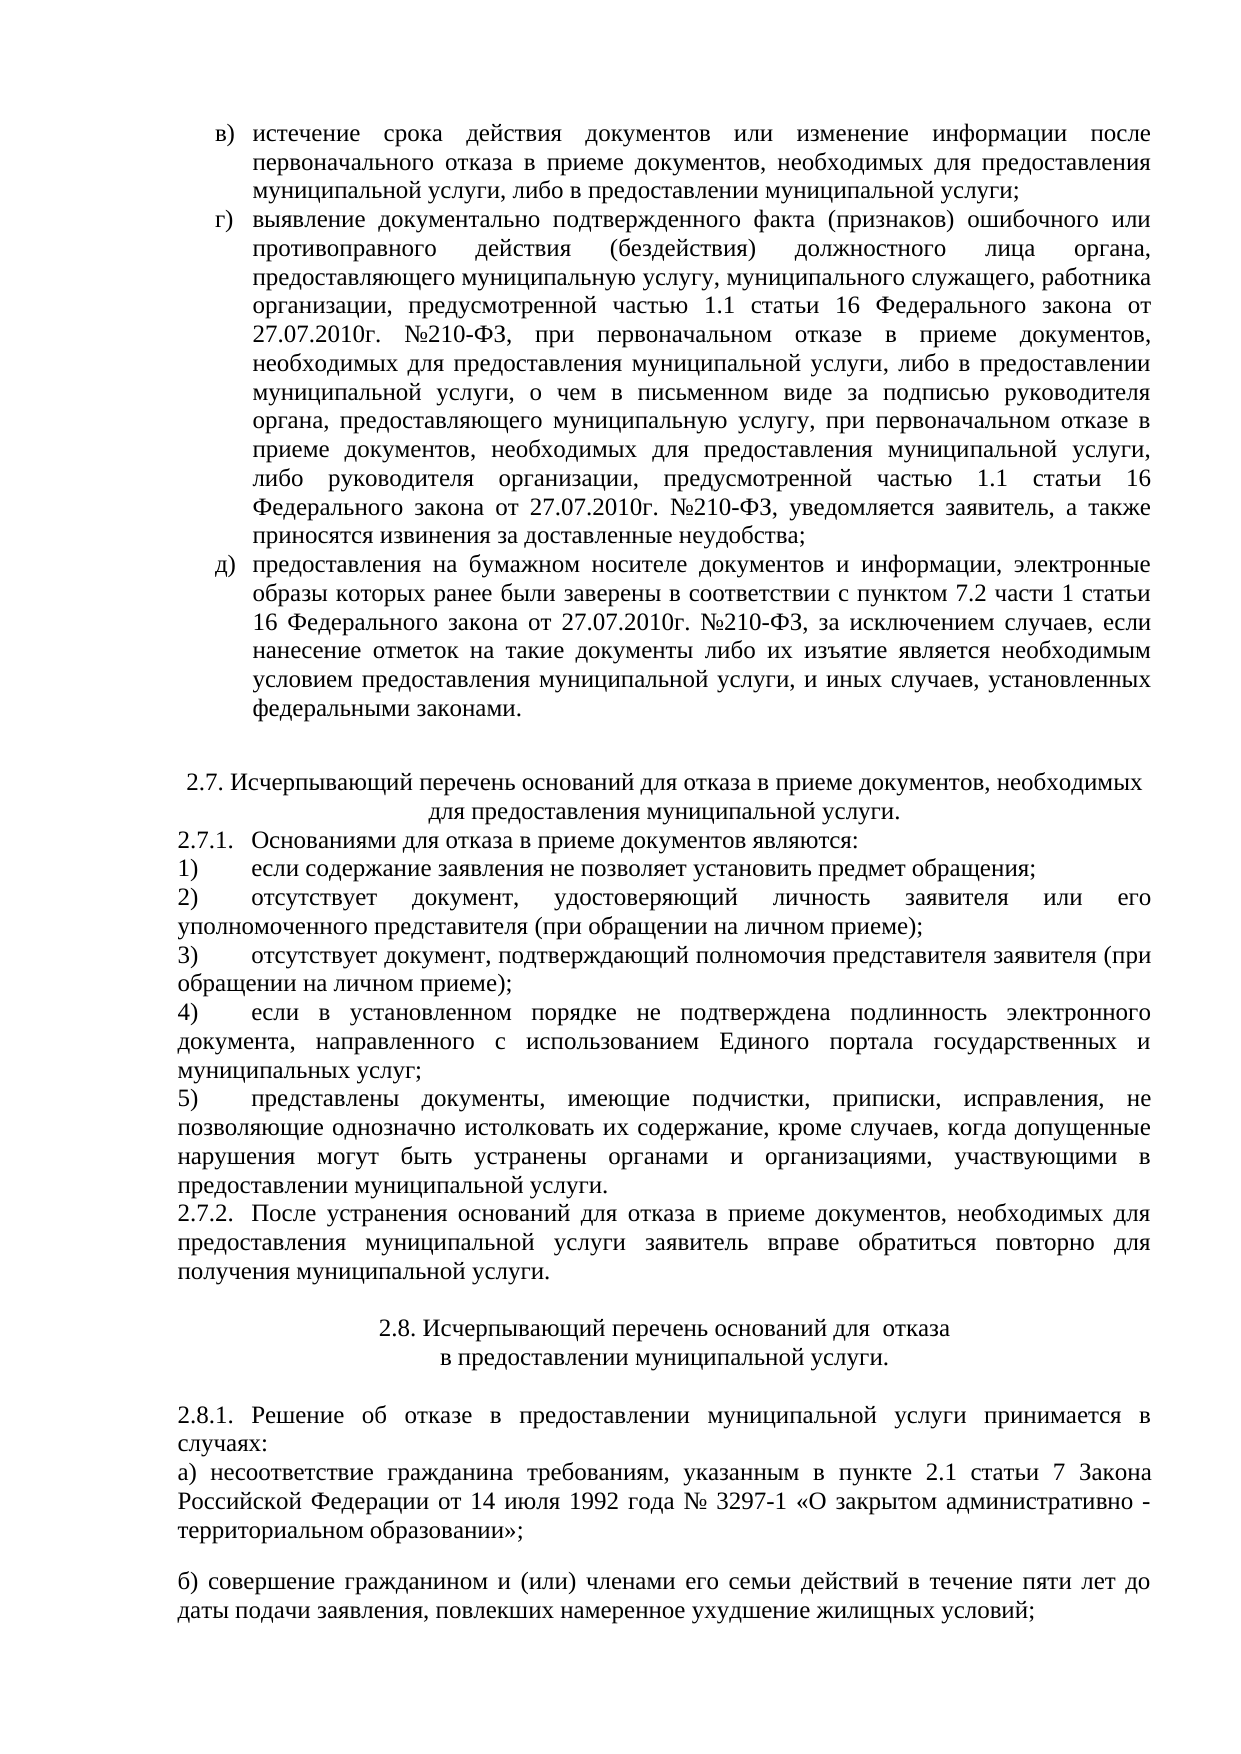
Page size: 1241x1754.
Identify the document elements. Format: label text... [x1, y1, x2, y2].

list отсутствует документ, удостоверяющий личность заявителя или его уполномоченного представителя (при обращении на личном приеме); [177, 882, 1152, 940]
list предоставления на бумажном носителе документов и информации, электронные образы которых ранее были заверены в соответствии с пунктом 7.2 части 1 статьи 16 Федерального закона от 27.07.2010г. №210-ФЗ, за исключением случаев, если нанесение отметок на такие документы либо их изъятие является необходимым условием предоставления муниципальной услуги, и иных случаев, установленных федеральными законами. [215, 549, 1152, 722]
list отсутствует документ, подтверждающий полномочия представителя заявителя (при обращении на личном приеме); [177, 940, 1152, 997]
list Решение об отказе в предоставлении муниципальной услуги принимается в случаях: [177, 1400, 1152, 1457]
list Основаниями для отказа в приеме документов являются: [177, 825, 1152, 853]
list если в установленном порядке не подтверждена подлинность электронного документа, направленного с использованием Единого портала государственных и муниципальных услуг; [177, 997, 1152, 1083]
list представлены документы, имеющие подчистки, приписки, исправления, не позволяющие однозначно истолковать их содержание, кроме случаев, когда допущенные нарушения могут быть устранены органами и организациями, участвующими в предоставлении муниципальной услуги. [177, 1083, 1152, 1198]
text 2.7. Исчерпывающий перечень оснований для отказа в приеме документов, необходимых для предоставления муниципальной услуги. [177, 767, 1152, 825]
list выявление документально подтвержденного факта (признаков) ошибочного или противоправного действия (бездействия) должностного лица органа, предоставляющего муниципальную услугу, муниципального служащего, работника организации, предусмотренной частью 1.1 статьи 16 Федерального закона от 27.07.2010г. №210-ФЗ, при первоначальном отказе в приеме документов, необходимых для предоставления муниципальной услуги, либо в предоставлении муниципальной услуги, о чем в письменном виде за подписью руководителя органа, предоставляющего муниципальную услугу, при первоначальном отказе в приеме документов, необходимых для предоставления муниципальной услуги, либо руководителя организации, предусмотренной частью 1.1 статьи 16 Федерального закона от 27.07.2010г. №210-ФЗ, уведомляется заявитель, а также приносятся извинения за доставленные неудобства; [215, 204, 1152, 549]
text а) несоответствие гражданина требованиям, указанным в пункте 2.1 статьи 7 Закона Российской Федерации от 14 июля 1992 года № 3297-1 «О закрытом административно - территориальном образовании»; [177, 1457, 1152, 1543]
text б) совершение гражданином и (или) членами его семьи действий в течение пяти лет до даты подачи заявления, повлекших намеренное ухудшение жилищных условий; [177, 1566, 1152, 1624]
list После устранения оснований для отказа в приеме документов, необходимых для предоставления муниципальной услуги заявитель вправе обратиться повторно для получения муниципальной услуги. [177, 1198, 1152, 1285]
text 2.8. Исчерпывающий перечень оснований для отказа в предоставлении муниципальной услуги. [177, 1313, 1152, 1371]
list истечение срока действия документов или изменение информации после первоначального отказа в приеме документов, необходимых для предоставления муниципальной услуги, либо в предоставлении муниципальной услуги; [215, 118, 1152, 204]
list если содержание заявления не позволяет установить предмет обращения; [177, 853, 1152, 882]
